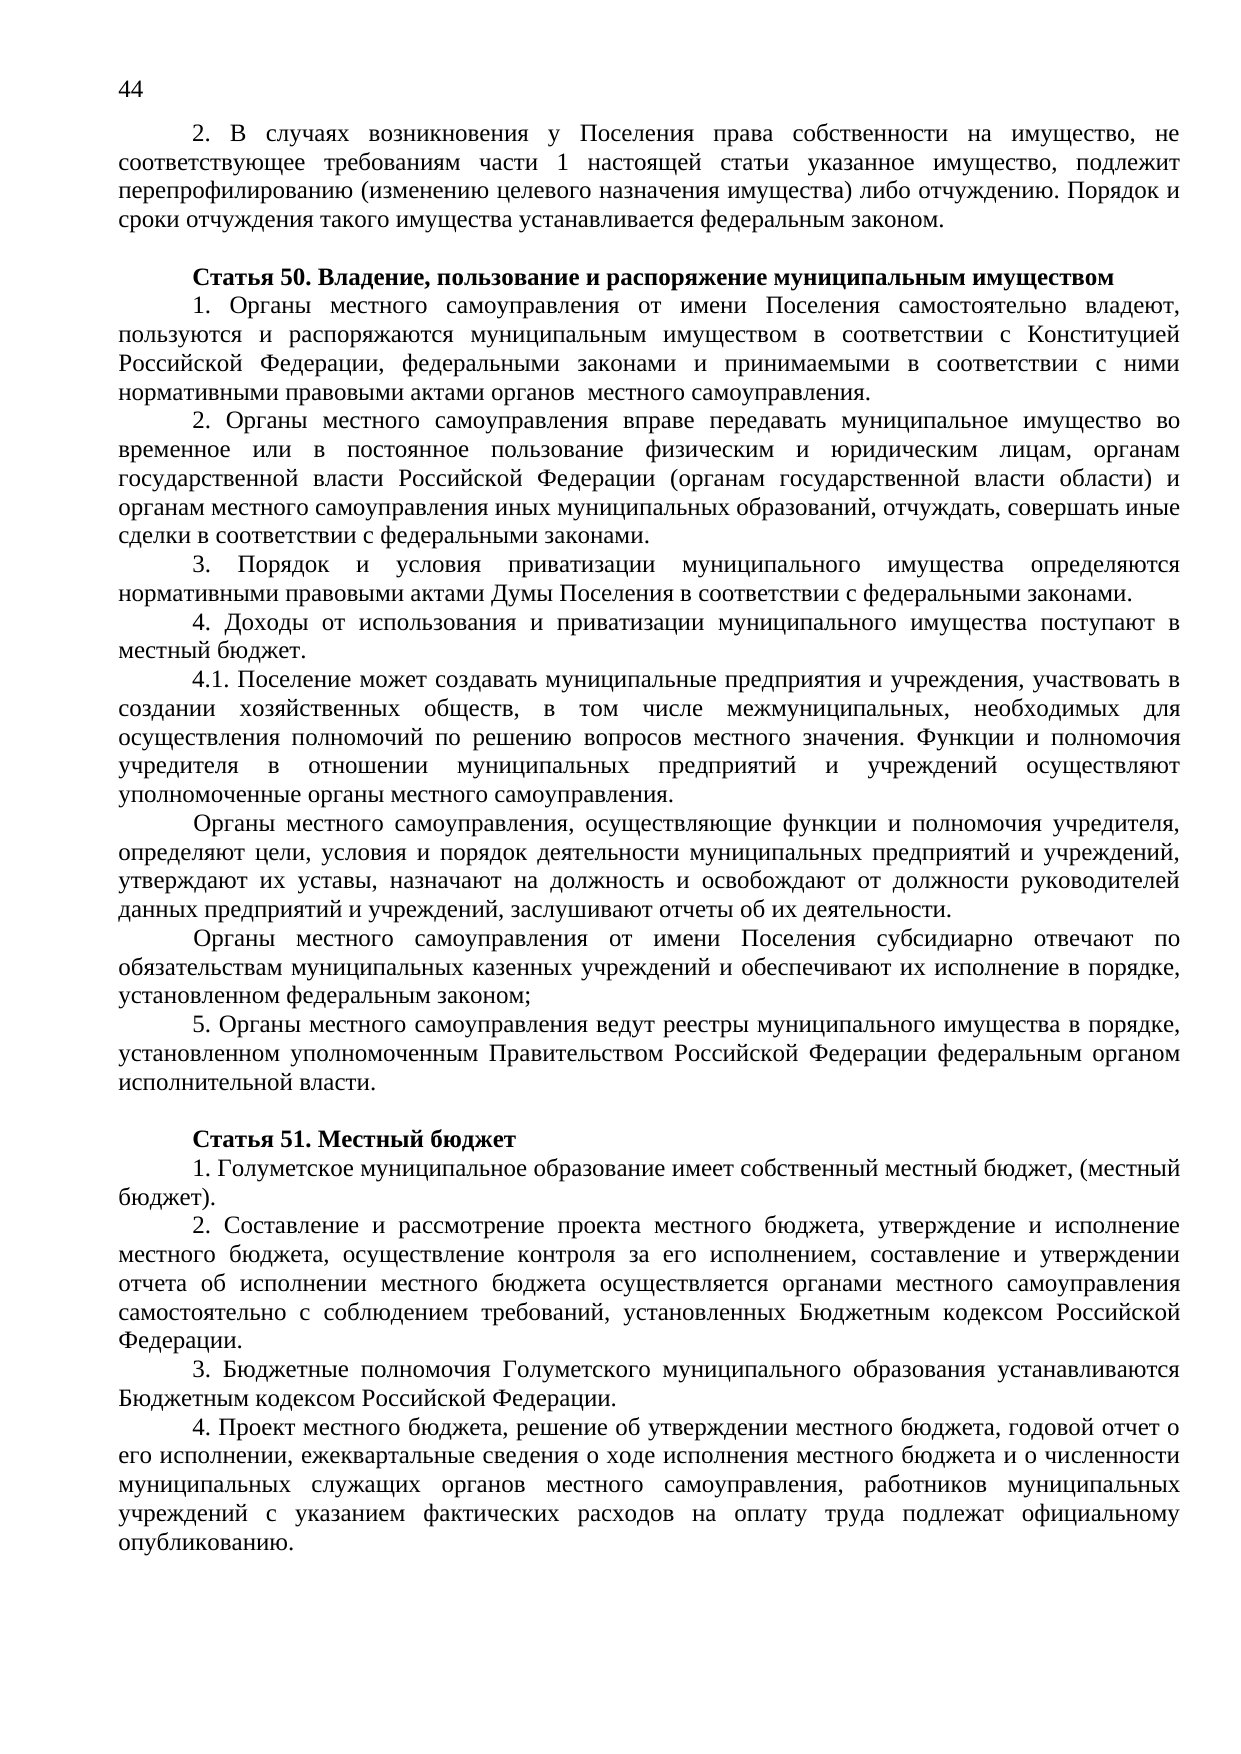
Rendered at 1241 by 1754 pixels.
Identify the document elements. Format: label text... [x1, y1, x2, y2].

text 1. Голуметское муниципальное образование имеет собственный местный бюджет, (местный бюджет). [118, 1153, 1181, 1211]
text 2. В случаях возникновения у Поселения права собственности на имущество, не соответствующее требованиям части 1 настоящей статьи указанное имущество, подлежит перепрофилированию (изменению целевого назначения имущества) либо отчуждению. Порядок и сроки отчуждения такого имущества устанавливается федеральным законом. [118, 118, 1181, 233]
text Органы местного самоуправления, осуществляющие функции и полномочия учредителя, определяют цели, условия и порядок деятельности муниципальных предприятий и учреждений, утверждают их уставы, назначают на должность и освобождают от должности руководителей данных предприятий и учреждений, заслушивают отчеты об их деятельности. [118, 808, 1181, 923]
text 2. Составление и рассмотрение проекта местного бюджета, утверждение и исполнение местного бюджета, осуществление контроля за его исполнением, составление и утверждении отчета об исполнении местного бюджета осуществляется органами местного самоуправления самостоятельно с соблюдением требований, установленных Бюджетным кодексом Российской Федерации. [118, 1211, 1181, 1354]
text 3. Порядок и условия приватизации муниципального имущества определяются нормативными правовыми актами Думы Поселения в соответствии с федеральными законами. [118, 549, 1181, 607]
text 2. Органы местного самоуправления вправе передавать муниципальное имущество во временное или в постоянное пользование физическим и юридическим лицам, органам государственной власти Российской Федерации (органам государственной власти области) и органам местного самоуправления иных муниципальных образований, отчуждать, совершать иные сделки в соответствии с федеральными законами. [118, 406, 1181, 549]
text 3. Бюджетные полномочия Голуметского муниципального образования устанавливаются Бюджетным кодексом Российской Федерации. [118, 1354, 1181, 1412]
text 4. Проект местного бюджета, решение об утверждении местного бюджета, годовой отчет о его исполнении, ежеквартальные сведения о ходе исполнения местного бюджета и о численности муниципальных служащих органов местного самоуправления, работников муниципальных учреждений с указанием фактических расходов на оплату труда подлежат официальному опубликованию. [118, 1412, 1181, 1556]
text 4. Доходы от использования и приватизации муниципального имущества поступают в местный бюджет. [118, 607, 1181, 664]
text 5. Органы местного самоуправления ведут реестры муниципального имущества в порядке, установленном уполномоченным Правительством Российской Федерации федеральным органом исполнительной власти. [118, 1009, 1181, 1096]
text Статья 50. Владение, пользование и распоряжение муниципальным имуществом [118, 262, 1181, 291]
text Статья 51. Местный бюджет [118, 1124, 1181, 1153]
text Органы местного самоуправления от имени Поселения субсидиарно отвечают по обязательствам муниципальных казенных учреждений и обеспечивают их исполнение в порядке, установленном федеральным законом; [118, 923, 1181, 1009]
text 4.1. Поселение может создавать муниципальные предприятия и учреждения, участвовать в создании хозяйственных обществ, в том числе межмуниципальных, необходимых для осуществления полномочий по решению вопросов местного значения. Функции и полномочия учредителя в отношении муниципальных предприятий и учреждений осуществляют уполномоченные органы местного самоуправления. [118, 664, 1181, 808]
text 1. Органы местного самоуправления от имени Поселения самостоятельно владеют, пользуются и распоряжаются муниципальным имуществом в соответствии с Конституцией Российской Федерации, федеральными законами и принимаемыми в соответствии с ними нормативными правовыми актами органов местного самоуправления. [118, 291, 1181, 406]
